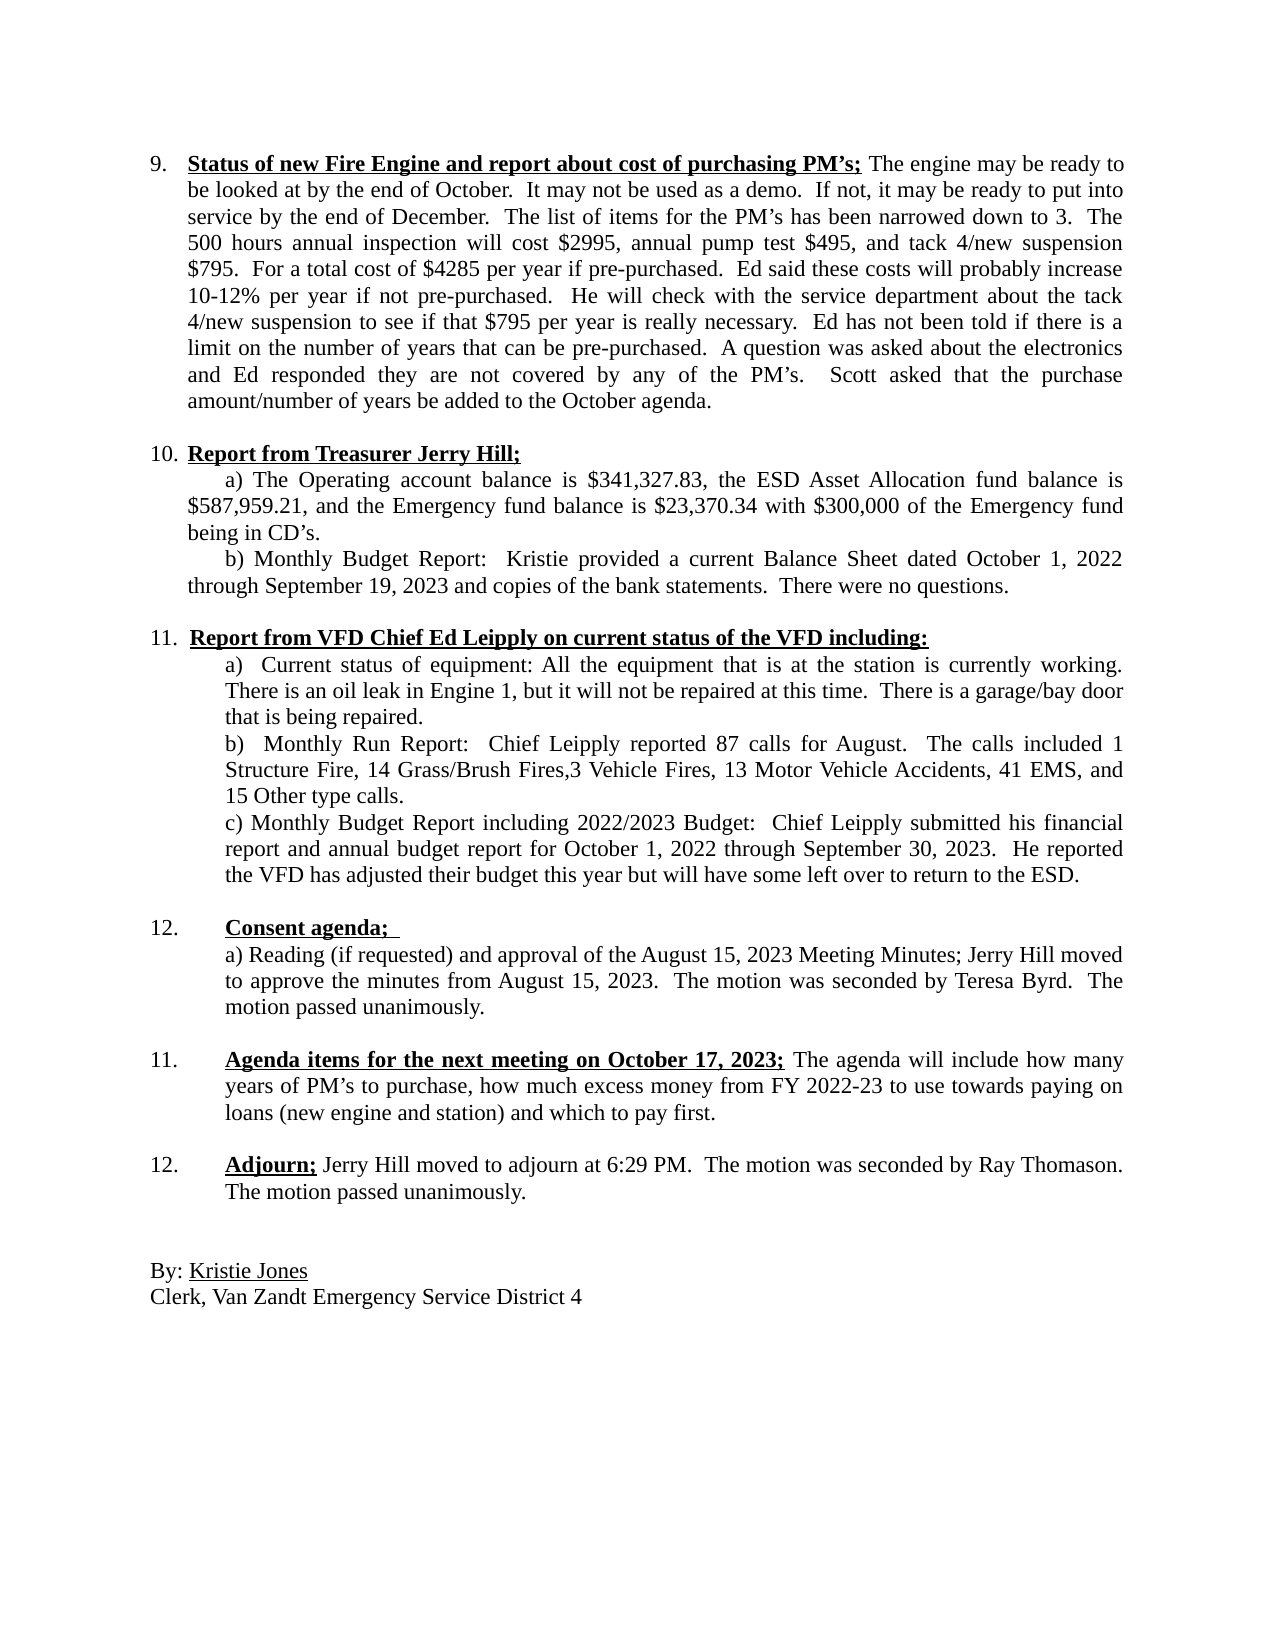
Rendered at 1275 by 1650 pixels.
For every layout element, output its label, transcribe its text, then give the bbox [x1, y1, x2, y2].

text Clerk, Van Zandt Emergency Service District 4 [150, 1283, 1125, 1309]
text 10. Report from Treasurer Jerry Hill; [150, 440, 1125, 466]
list Status of new Fire Engine and report about cost of purchasing PM’s; The engine may be ready to be looked at by the end of October. It may not be used as a demo. If not, it may be ready to put into service by the end of December. The list of items for the PM’s has been narrowed down to 3. The 500 hours annual inspection will cost $2995, annual pump test $495, and tack 4/new suspension $795. For a total cost of $4285 per year if pre-purchased. Ed said these costs will probably increase 10-12% per year if not pre-purchased. He will check with the service department about the tack 4/new suspension to see if that $795 per year is really necessary. Ed has not been told if there is a limit on the number of years that can be pre-purchased. A question was asked about the electronics and Ed responded they are not covered by any of the PM’s. Scott asked that the purchase amount/number of years be added to the October agenda. [150, 150, 1125, 413]
text a) Current status of equipment: All the equipment that is at the station is currently working. There is an oil leak in Engine 1, but it will not be repaired at this time. There is a garage/bay door that is being repaired. [225, 651, 1125, 730]
text 12. Adjourn; Jerry Hill moved to adjourn at 6:29 PM. The motion was seconded by Ray Thomason. The motion passed unanimously. [150, 1151, 1125, 1204]
text 11. Report from VFD Chief Ed Leipply on current status of the VFD including: [150, 624, 1125, 651]
text c) Monthly Budget Report including 2022/2023 Budget: Chief Leipply submitted his financial report and annual budget report for October 1, 2022 through September 30, 2023. He reported the VFD has adjusted their budget this year but will have some left over to return to the ESD. [225, 809, 1125, 888]
text 11. Agenda items for the next meeting on October 17, 2023; The agenda will include how many years of PM’s to purchase, how much excess money from FY 2022-23 to use towards paying on loans (new engine and station) and which to pay first. [150, 1046, 1125, 1125]
text b) Monthly Run Report: Chief Leipply reported 87 calls for August. The calls included 1 Structure Fire, 14 Grass/Brush Fires,3 Vehicle Fires, 13 Motor Vehicle Accidents, 41 EMS, and 15 Other type calls. [225, 730, 1125, 809]
text a) Reading (if requested) and approval of the August 15, 2023 Meeting Minutes; Jerry Hill moved to approve the minutes from August 15, 2023. The motion was seconded by Teresa Byrd. The motion passed unanimously. [225, 941, 1125, 1020]
text a) The Operating account balance is $341,327.83, the ESD Asset Allocation fund balance is $587,959.21, and the Emergency fund balance is $23,370.34 with $300,000 of the Emergency fund being in CD’s. [187, 466, 1125, 545]
text b) Monthly Budget Report: Kristie provided a current Balance Sheet dated October 1, 2022 through September 19, 2023 and copies of the bank statements. There were no questions. [187, 545, 1125, 598]
text By: Kristie Jones [150, 1257, 1125, 1283]
text 12. Consent agenda; [150, 914, 1125, 941]
